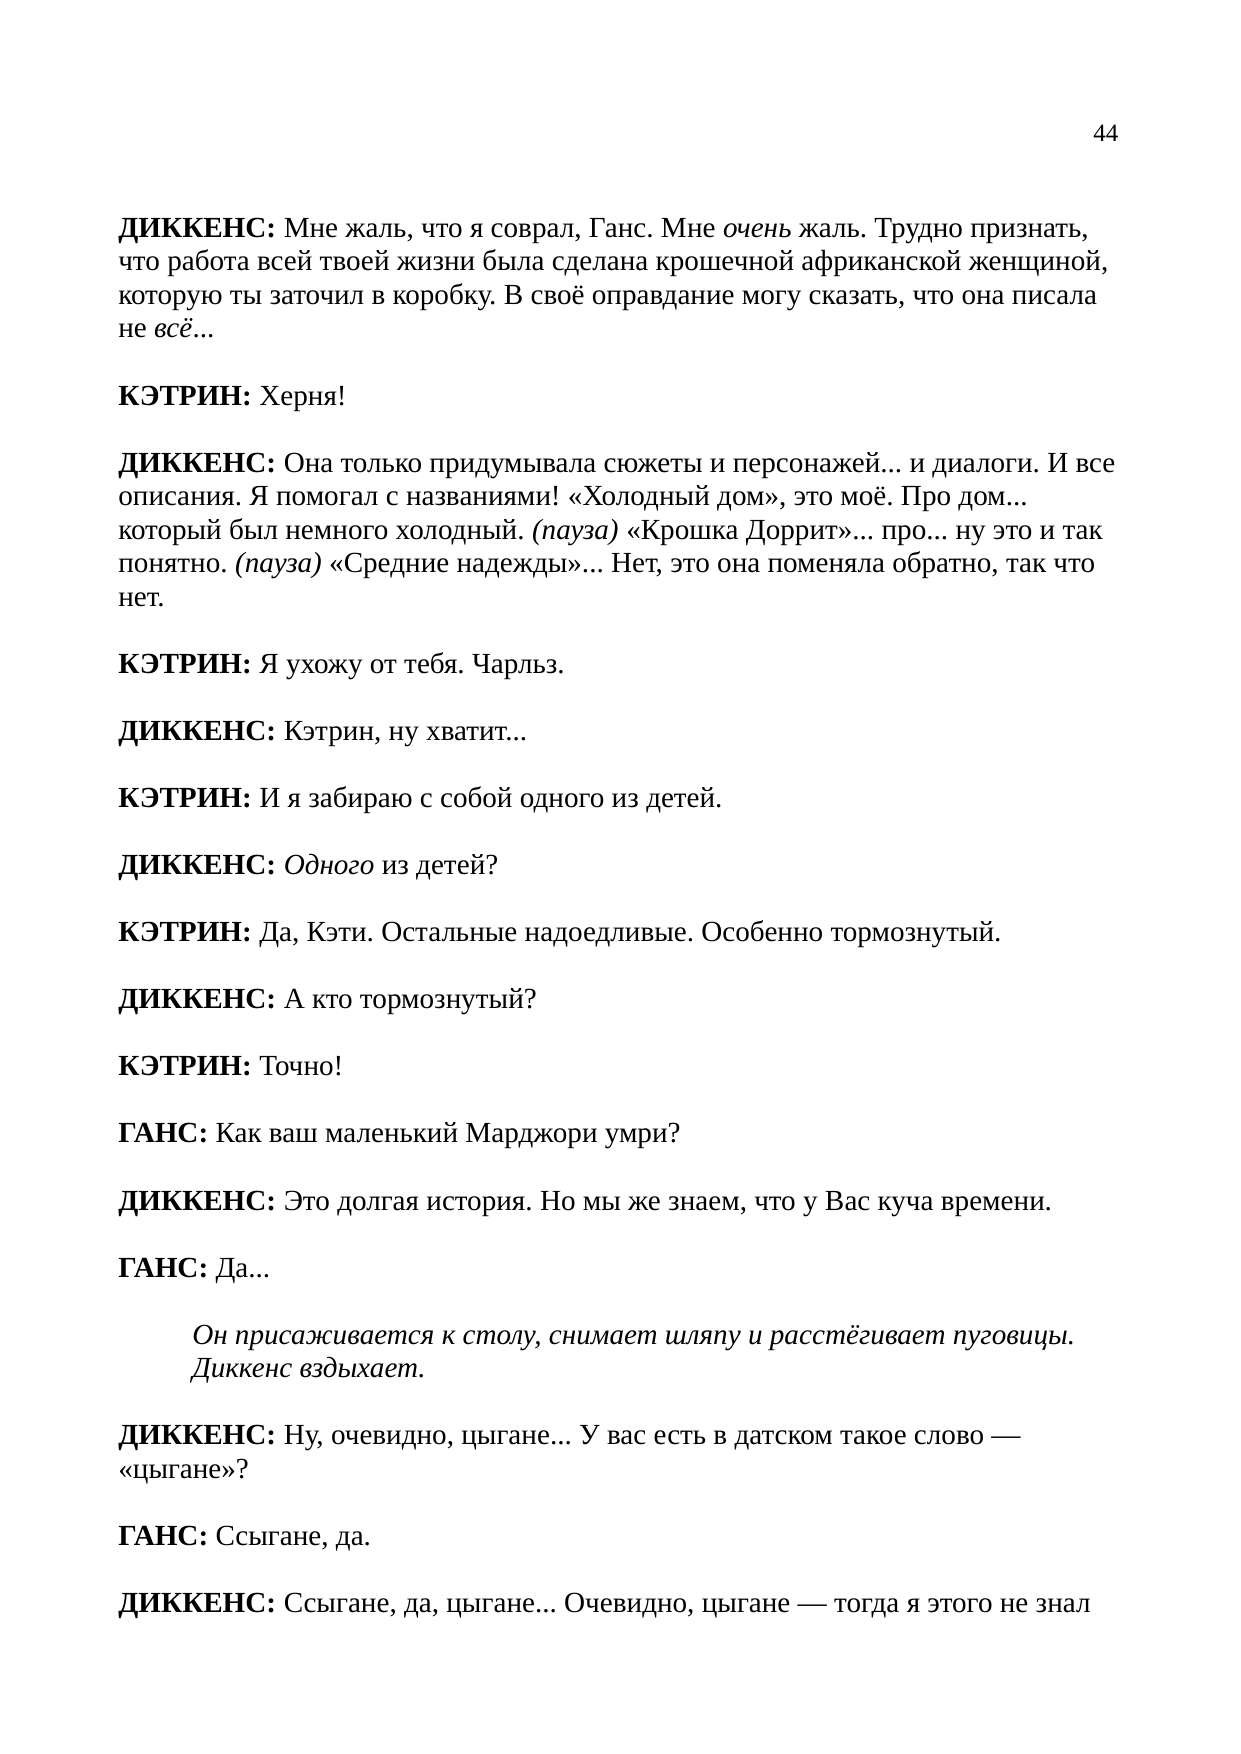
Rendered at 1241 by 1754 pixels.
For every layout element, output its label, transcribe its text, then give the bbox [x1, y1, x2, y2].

text ГАНС: Да... [118, 1250, 1122, 1283]
text КЭТРИН: И я забираю с собой одного из детей. [118, 780, 1122, 814]
text ДИККЕНС: Кэтрин, ну хватит... [118, 713, 1122, 747]
text КЭТРИН: Херня! [118, 378, 1122, 411]
text Он присаживается к столу, снимает шляпу и расстёгивает пуговицы. Диккенс вздыхает. [192, 1317, 1122, 1384]
text ДИККЕНС: Она только придумывала сюжеты и персонажей... и диалоги. И все описания. Я помогал с названиями! «Холодный дом», это моё. Про дом... который был немного холодный. (пауза) «Крошка Доррит»... про... ну это и так понятно. (пауза) «Средние надежды»... Нет, это она поменяла обратно, так что нет. [118, 445, 1122, 612]
text ДИККЕНС: А кто тормознутый? [118, 981, 1122, 1015]
text КЭТРИН: Точно! [118, 1048, 1122, 1082]
text ГАНС: Как ваш маленький Марджори умри? [118, 1116, 1122, 1149]
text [118, 1585, 1122, 1619]
text КЭТРИН: Я ухожу от тебя. Чарльз. [118, 646, 1122, 679]
text ГАНС: Ссыгане, да. [118, 1518, 1122, 1552]
text ДИККЕНС: Одного из детей? [118, 847, 1122, 881]
text КЭТРИН: Да, Кэти. Остальные надоедливые. Особенно тормознутый. [118, 914, 1122, 948]
text ДИККЕНС: Это долгая история. Но мы же знаем, что у Вас куча времени. [118, 1183, 1122, 1216]
text ДИККЕНС: Ну, очевидно, цыгане... У вас есть в датском такое слово — «цыгане»? [118, 1417, 1122, 1484]
text ДИККЕНС: Мне жаль, что я соврал, Ганс. Мне очень жаль. Трудно признать, что работа всей твоей жизни была сделана крошечной африканской женщиной, которую ты заточил в коробку. В своё оправдание могу сказать, что она писала не всё... [118, 210, 1122, 344]
